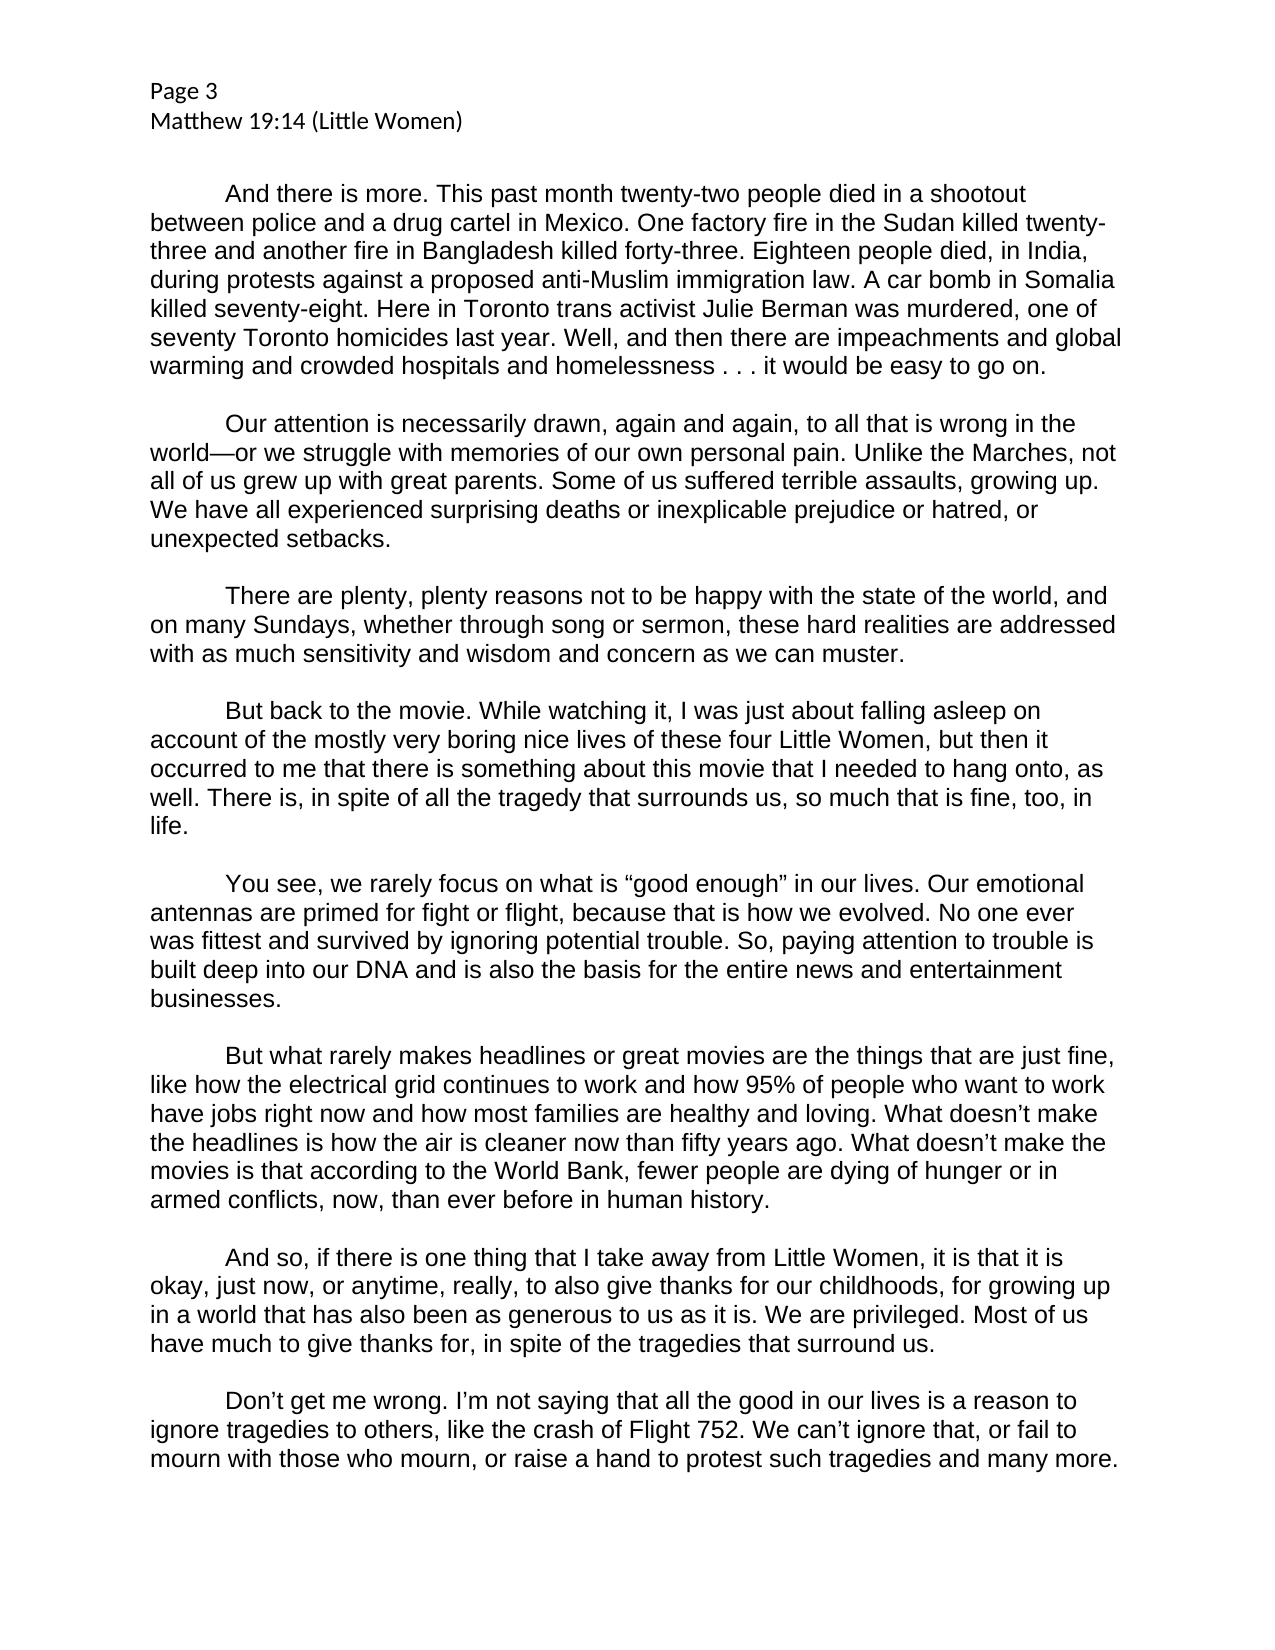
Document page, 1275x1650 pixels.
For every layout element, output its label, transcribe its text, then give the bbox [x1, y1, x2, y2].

text Our attention is necessarily drawn, again and again, to all that is wrong in the world—or we struggle with memories of our own personal pain. Unlike the Marches, not all of us grew up with great parents. Some of us suffered terrible assaults, growing up. We have all experienced surprising deaths or inexplicable prejudice or hatred, or unexpected setbacks. [150, 409, 1125, 552]
text And so, if there is one thing that I take away from Little Women, it is that it is okay, just now, or anytime, really, to also give thanks for our childhoods, for growing up in a world that has also been as generous to us as it is. We are privileged. Most of us have much to give thanks for, in spite of the tragedies that surround us. [150, 1242, 1125, 1357]
text And there is more. This past month twenty-two people died in a shootout between police and a drug cartel in Mexico. One factory fire in the Sudan killed twenty-three and another fire in Bangladesh killed forty-three. Eighteen people died, in India, during protests against a proposed anti-Muslim immigration law. A car bomb in Somalia killed seventy-eight. Here in Toronto trans activist Julie Berman was murdered, one of seventy Toronto homicides last year. Well, and then there are impeachments and global warming and crowded hospitals and homelessness . . . it would be easy to go on. [150, 179, 1125, 380]
text But back to the movie. While watching it, I was just about falling asleep on account of the mostly very boring nice lives of these four Little Women, but then it occurred to me that there is something about this movie that I needed to hang onto, as well. There is, in spite of all the tragedy that surrounds us, so much that is fine, too, in life. [150, 696, 1125, 840]
text You see, we rarely focus on what is “good enough” in our lives. Our emotional antennas are primed for fight or flight, because that is how we evolved. No one ever was fittest and survived by ignoring potential trouble. So, paying attention to trouble is built deep into our DNA and is also the basis for the entire news and entertainment businesses. [150, 869, 1125, 1012]
text But what rarely makes headlines or great movies are the things that are just fine, like how the electrical grid continues to work and how 95% of people who want to work have jobs right now and how most families are healthy and loving. What doesn’t make the headlines is how the air is cleaner now than fifty years ago. What doesn’t make the movies is that according to the World Bank, fewer people are dying of hunger or in armed conflicts, now, than ever before in human history. [150, 1041, 1125, 1214]
text There are plenty, plenty reasons not to be happy with the state of the world, and on many Sundays, whether through song or sermon, these hard realities are addressed with as much sensitivity and wisdom and concern as we can muster. [150, 581, 1125, 667]
text Don’t get me wrong. I’m not saying that all the good in our lives is a reason to ignore tragedies to others, like the crash of Flight 752. We can’t ignore that, or fail to mourn with those who mourn, or raise a hand to protest such tragedies and many more. [150, 1386, 1125, 1472]
